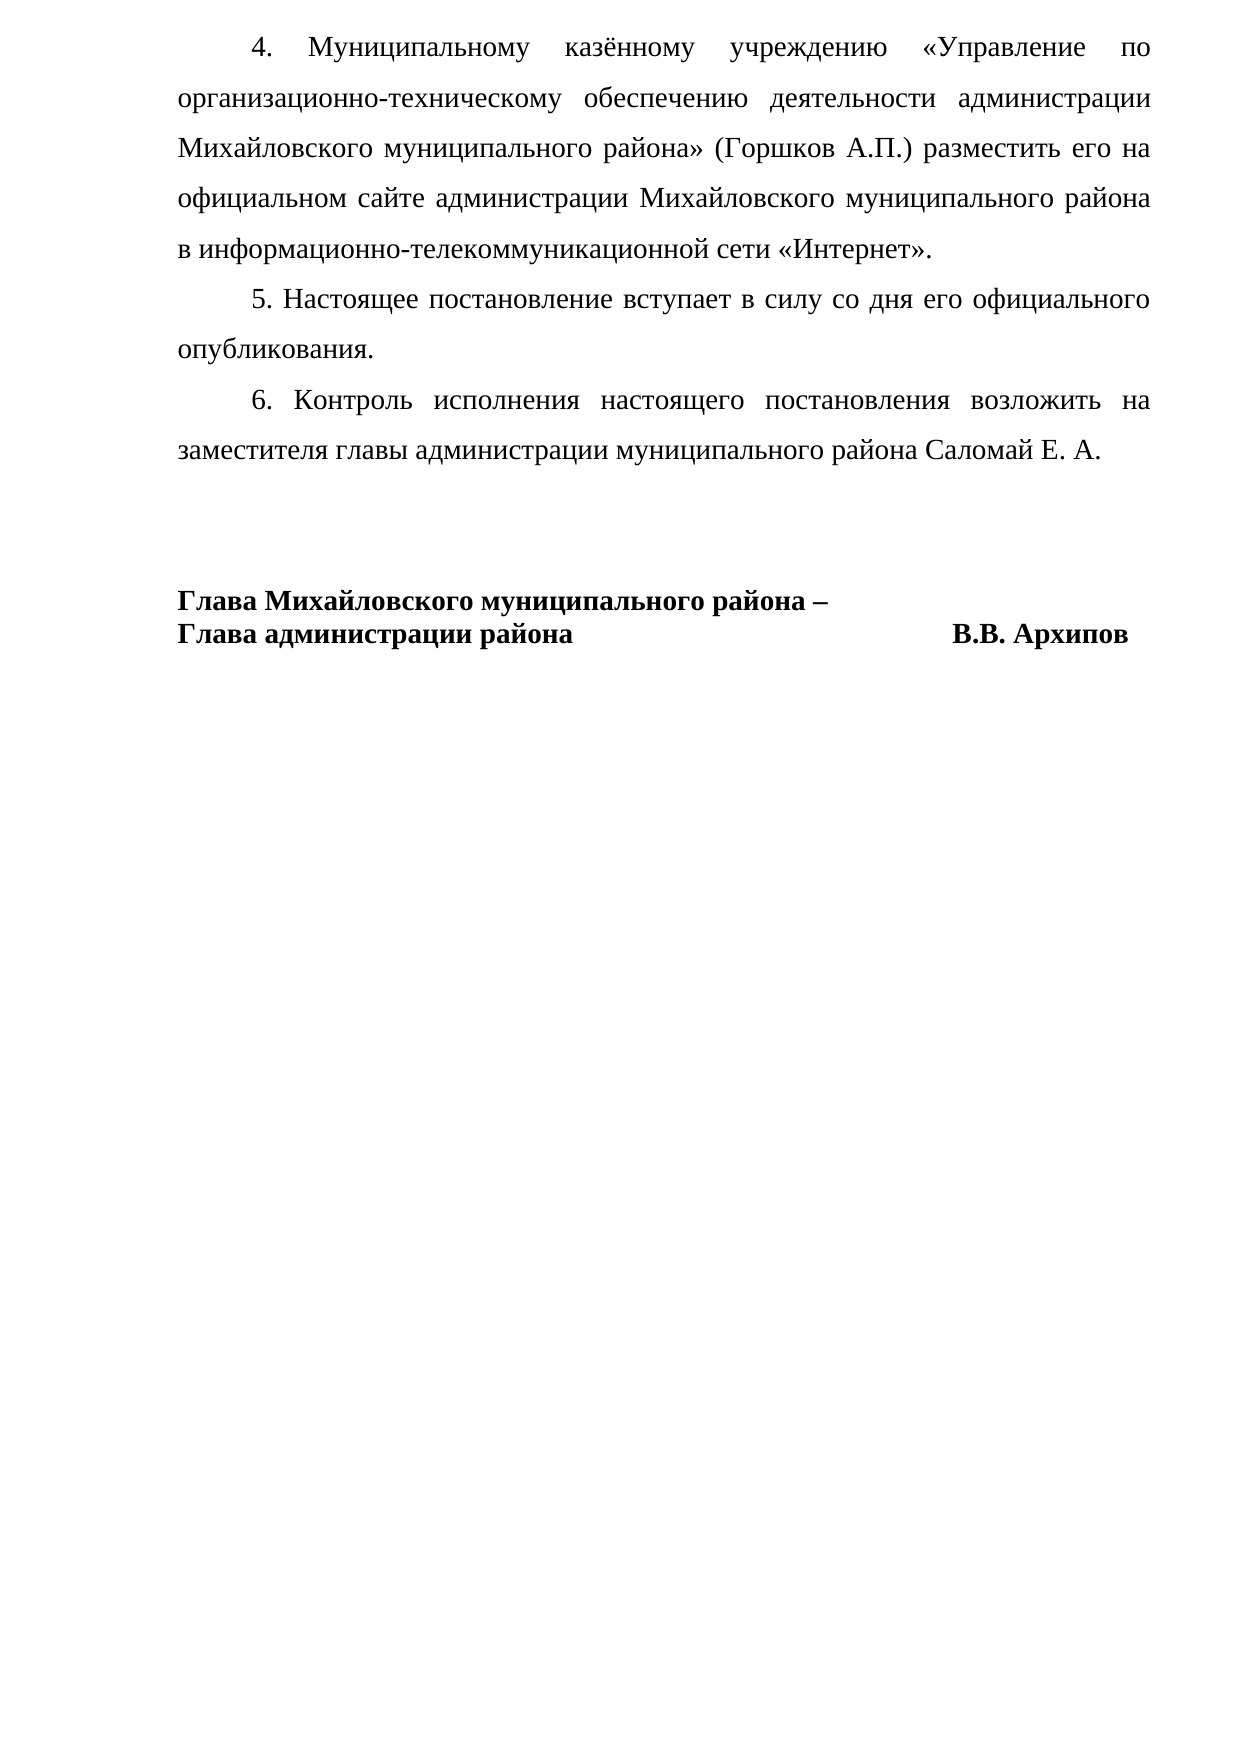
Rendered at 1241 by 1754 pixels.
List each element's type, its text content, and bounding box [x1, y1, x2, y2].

text 5. Настоящее постановление вступает в силу со дня его официального опубликования. [177, 281, 1152, 365]
text Глава администрации района В.В. Архипов [177, 617, 1152, 650]
text 4. Муниципальному казённому учреждению «Управление по организационно-техническому обеспечению деятельности администрации Михайловского муниципального района» (Горшков А.П.) разместить его на официальном сайте администрации Михайловского муниципального района в информационно-телекоммуникационной сети «Интернет». [177, 29, 1152, 264]
text 6. Контроль исполнения настоящего постановления возложить на заместителя главы администрации муниципального района Саломай Е. А. [177, 382, 1152, 466]
text Глава Михайловского муниципального района – [177, 583, 1152, 617]
